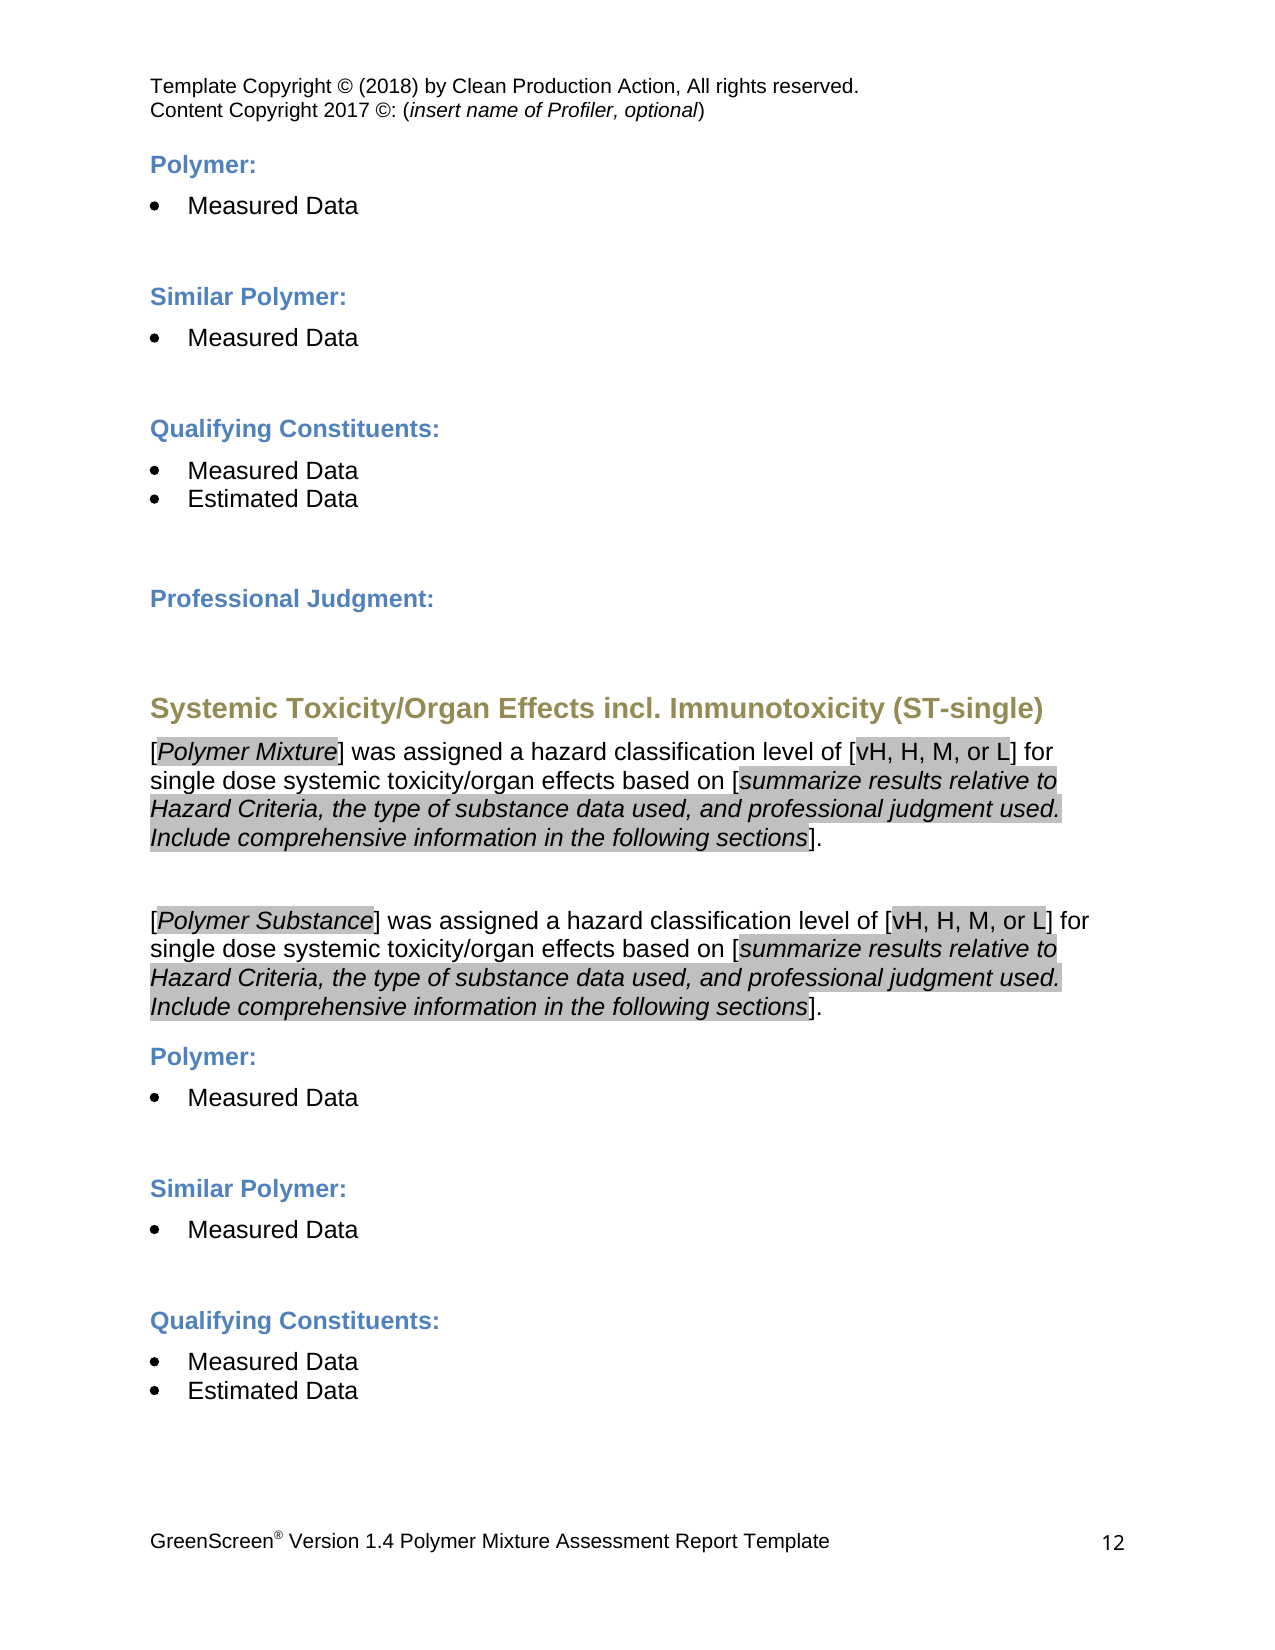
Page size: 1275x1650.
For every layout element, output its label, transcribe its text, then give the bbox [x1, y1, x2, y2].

list Measured Data [150, 456, 1125, 484]
subtitle Similar Polymer: [150, 1174, 1125, 1202]
subtitle Professional Judgment: [150, 584, 1125, 612]
subtitle Polymer: [150, 150, 1125, 179]
text [Polymer Mixture] was assigned a hazard classification level of [vH, H, M, or L] for single dose systemic toxicity/organ effects based on [summarize results relative to Hazard Criteria, the type of substance data used, and professional judgment used. Include comprehensive information in the following sections]. [809, 737, 1125, 852]
subtitle Polymer: [150, 1041, 1125, 1070]
list Measured Data [150, 1347, 1125, 1376]
list Measured Data [150, 1083, 1125, 1112]
list Measured Data [150, 1215, 1125, 1244]
list Estimated Data [150, 1376, 1125, 1405]
text [Polymer Substance] was assigned a hazard classification level of [vH, H, M, or L] for single dose systemic toxicity/organ effects based on [summarize results relative to Hazard Criteria, the type of substance data used, and professional judgment used. Include comprehensive information in the following sections]. [809, 906, 1125, 1021]
list Measured Data [150, 323, 1125, 352]
subtitle Systemic Toxicity/Organ Effects incl. Immunotoxicity (ST-single) [150, 691, 1125, 724]
text [Polymer Mixture] was assigned a hazard classification level of [vH, H, M, or L] for single dose systemic toxicity/organ effects based on [summarize results relative to Hazard Criteria, the type of substance data used, and professional judgment used. Include comprehensive information in the following sections]. [150, 737, 856, 794]
subtitle Similar Polymer: [150, 282, 1125, 311]
list Measured Data [150, 191, 1125, 220]
list Estimated Data [150, 484, 1125, 513]
text [Polymer Substance] was assigned a hazard classification level of [vH, H, M, or L] for single dose systemic toxicity/organ effects based on [summarize results relative to Hazard Criteria, the type of substance data used, and professional judgment used. Include comprehensive information in the following sections]. [150, 906, 892, 963]
subtitle Qualifying Constituents: [150, 414, 1125, 443]
subtitle Qualifying Constituents: [150, 1306, 1125, 1334]
